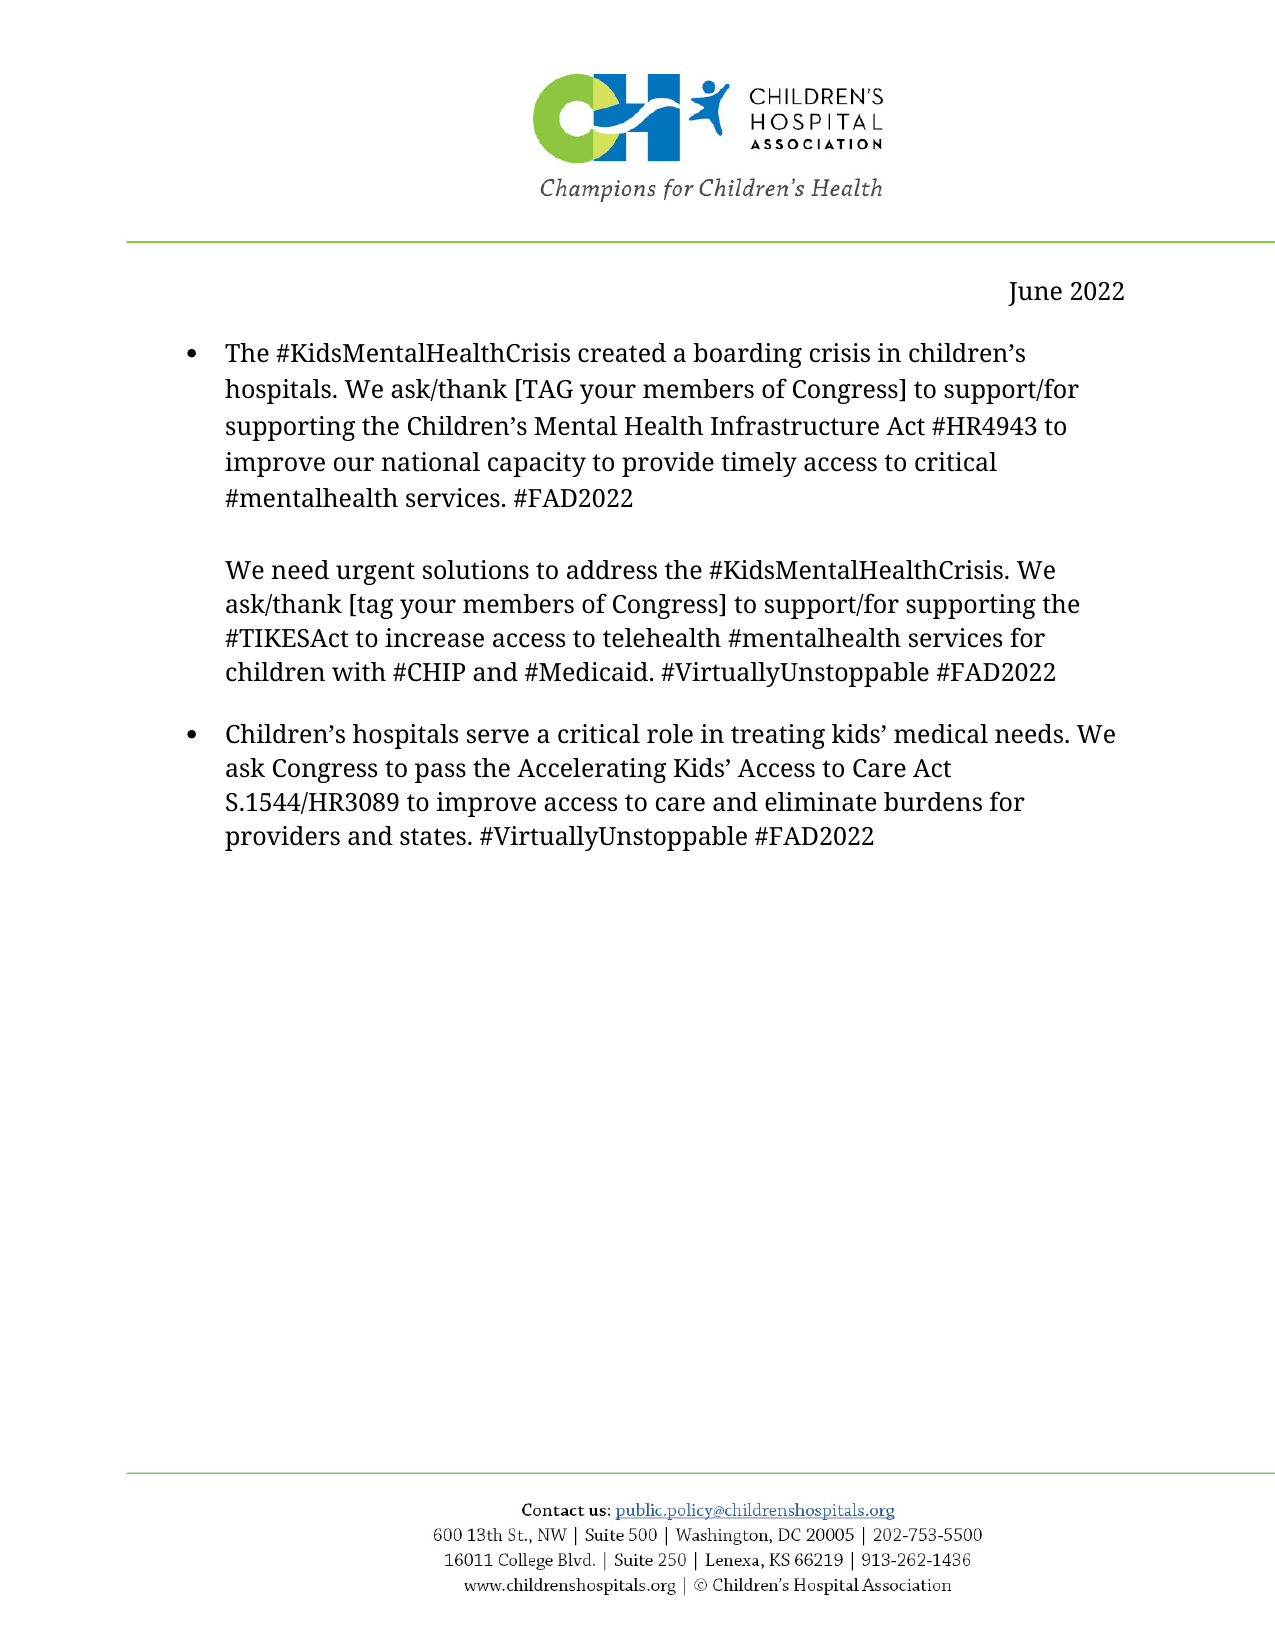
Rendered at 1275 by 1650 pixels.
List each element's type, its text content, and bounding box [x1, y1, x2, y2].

picture [70, 0, 1275, 1649]
list We need urgent solutions to address the #KidsMentalHealthCrisis. We ask/thank [tag your members of Congress] to support/for supporting the #TIKESAct to increase access to telehealth #mentalhealth services for children with #CHIP and #Medicaid. #VirtuallyUnstoppable #FAD2022 [225, 552, 1125, 689]
list Children’s hospitals serve a critical role in treating kids’ medical needs. We ask Congress to pass the Accelerating Kids’ Access to Care Act S.1544/HR3089 to improve access to care and eliminate burdens for providers and states. #VirtuallyUnstoppable #FAD2022 [187, 717, 1125, 853]
list The #KidsMentalHealthCrisis created a boarding crisis in children’s hospitals. We ask/thank [TAG your members of Congress] to support/for supporting the Children’s Mental Health Infrastructure Act #HR4943 to improve our national capacity to provide timely access to critical #mentalhealth services. #FAD2022 [187, 336, 1125, 514]
